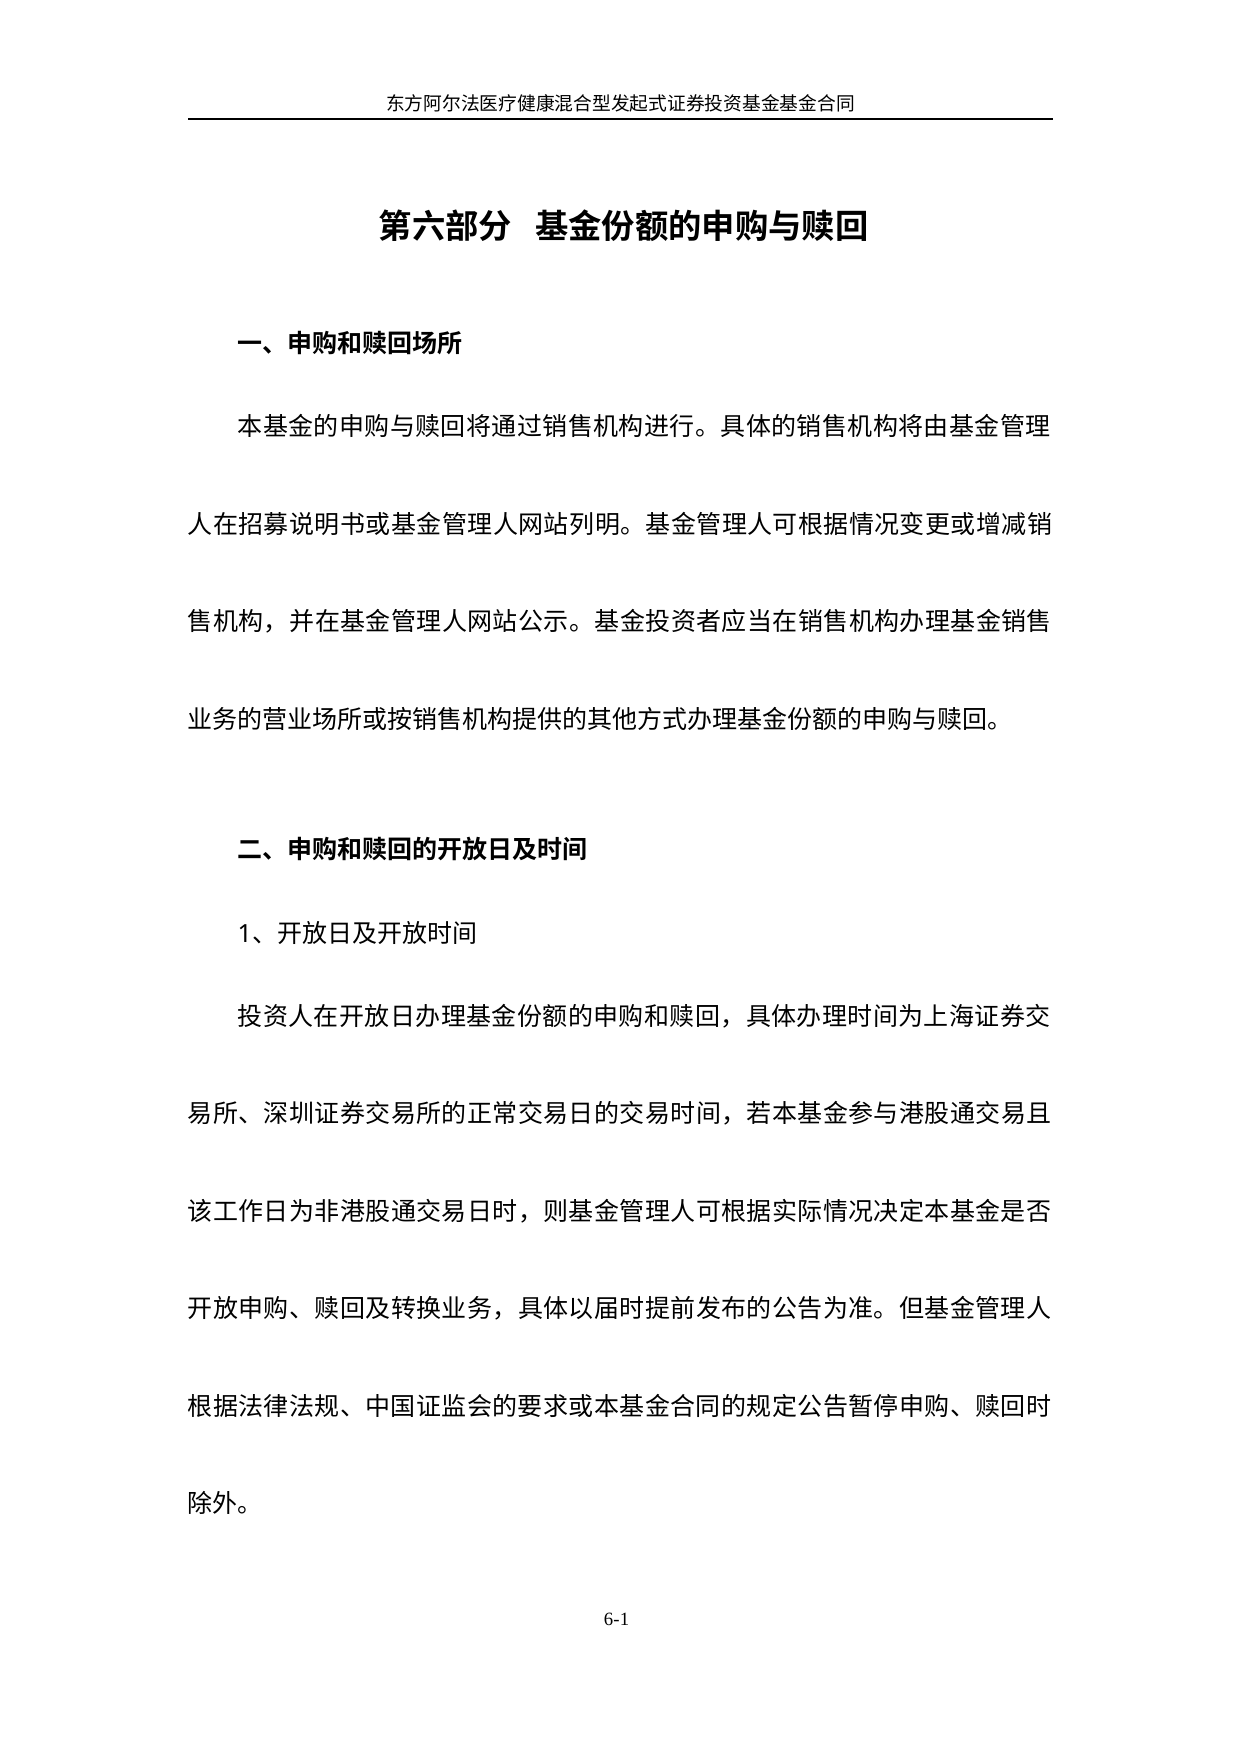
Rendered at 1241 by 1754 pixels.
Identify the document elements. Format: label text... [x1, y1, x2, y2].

text 一、申购和赎回场所 [187, 309, 1053, 374]
text 本基金的申购与赎回将通过销售机构进行。具体的销售机构将由基金管理人在招募说明书或基金管理人网站列明。基金管理人可根据情况变更或增减销售机构，并在基金管理人网站公示。基金投资者应当在销售机构办理基金销售业务的营业场所或按销售机构提供的其他方式办理基金份额的申购与赎回。 [187, 392, 1053, 750]
text 1、开放日及开放时间 [187, 899, 1053, 964]
subtitle 第六部分 基金份额的申购与赎回 [187, 191, 1053, 256]
text 二、申购和赎回的开放日及时间 [187, 816, 1053, 881]
text 投资人在开放日办理基金份额的申购和赎回，具体办理时间为上海证券交易所、深圳证券交易所的正常交易日的交易时间，若本基金参与港股通交易且该工作日为非港股通交易日时，则基金管理人可根据实际情况决定本基金是否开放申购、赎回及转换业务，具体以届时提前发布的公告为准。但基金管理人根据法律法规、中国证监会的要求或本基金合同的规定公告暂停申购、赎回时除外。 [187, 982, 1053, 1534]
